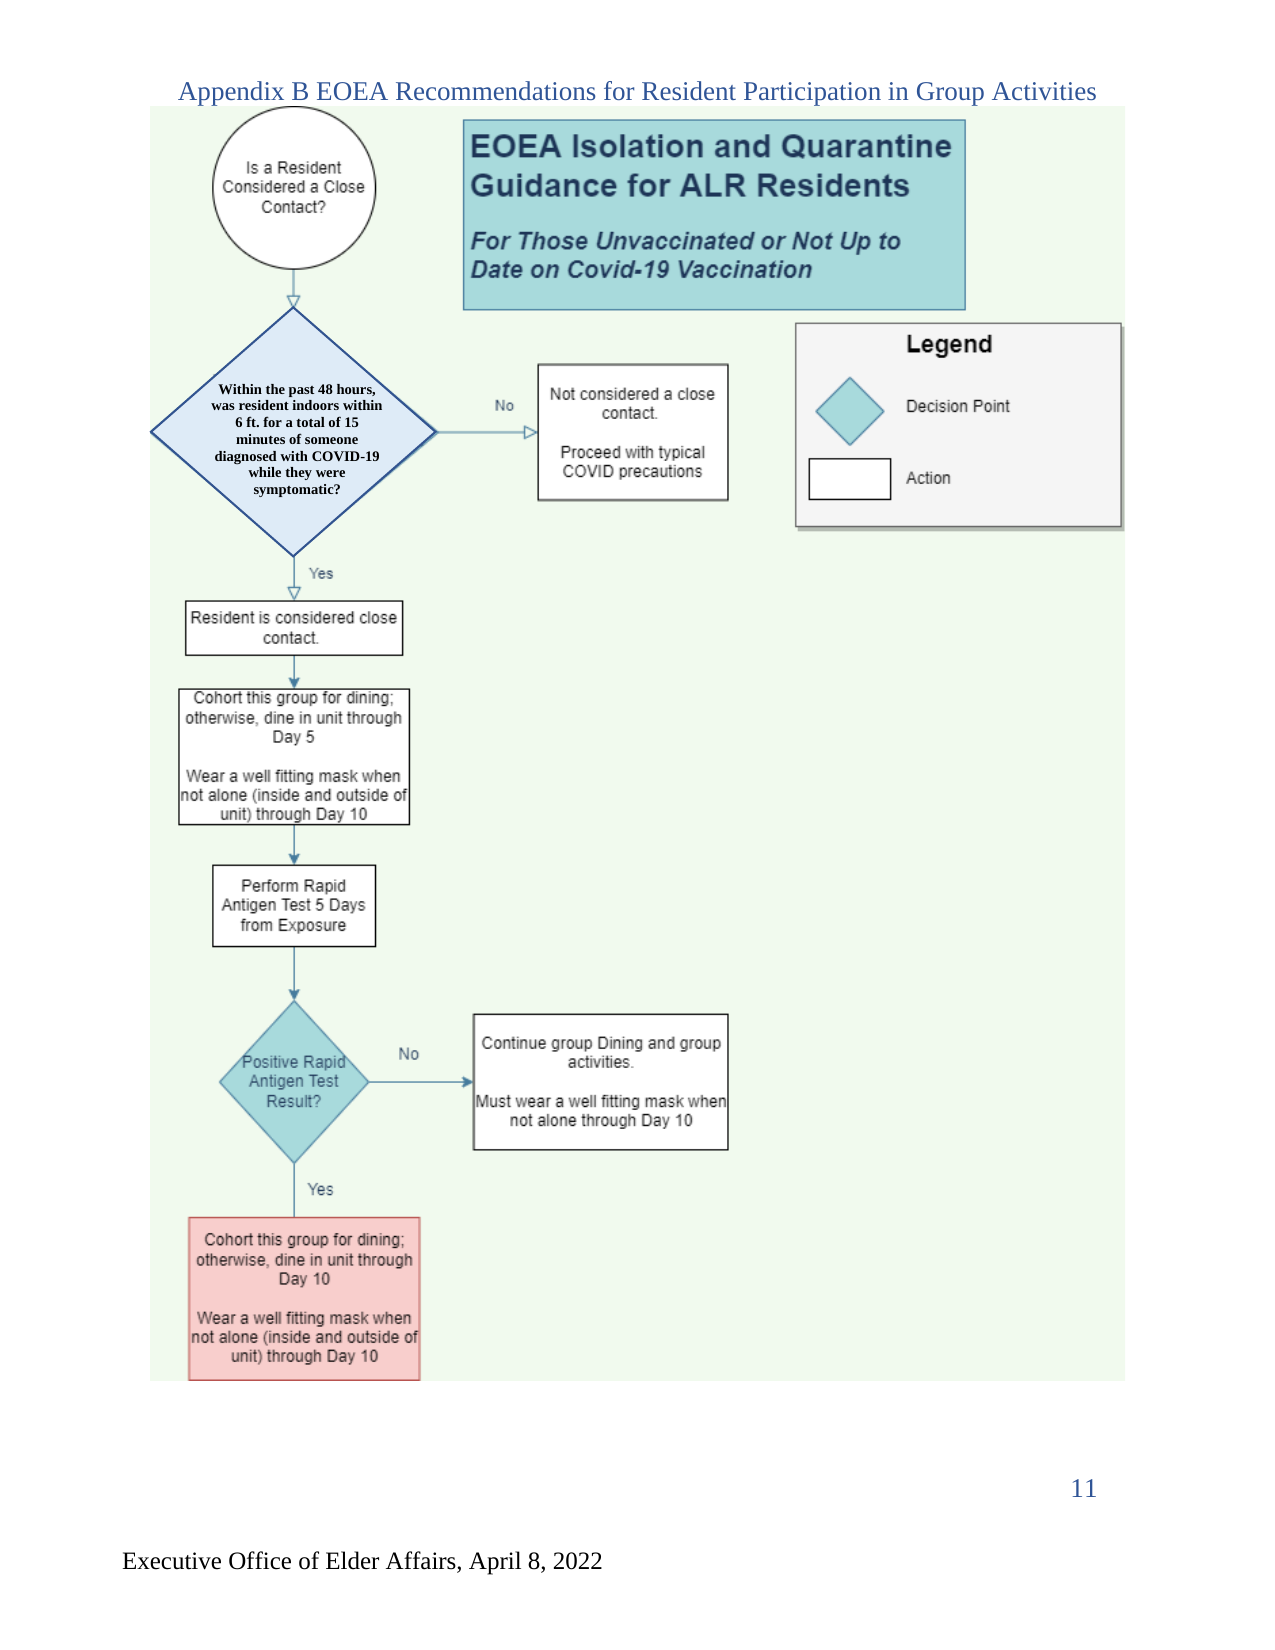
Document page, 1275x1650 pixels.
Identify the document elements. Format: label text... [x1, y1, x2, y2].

picture [150, 106, 1125, 1381]
list 11 [187, 1472, 1125, 1503]
